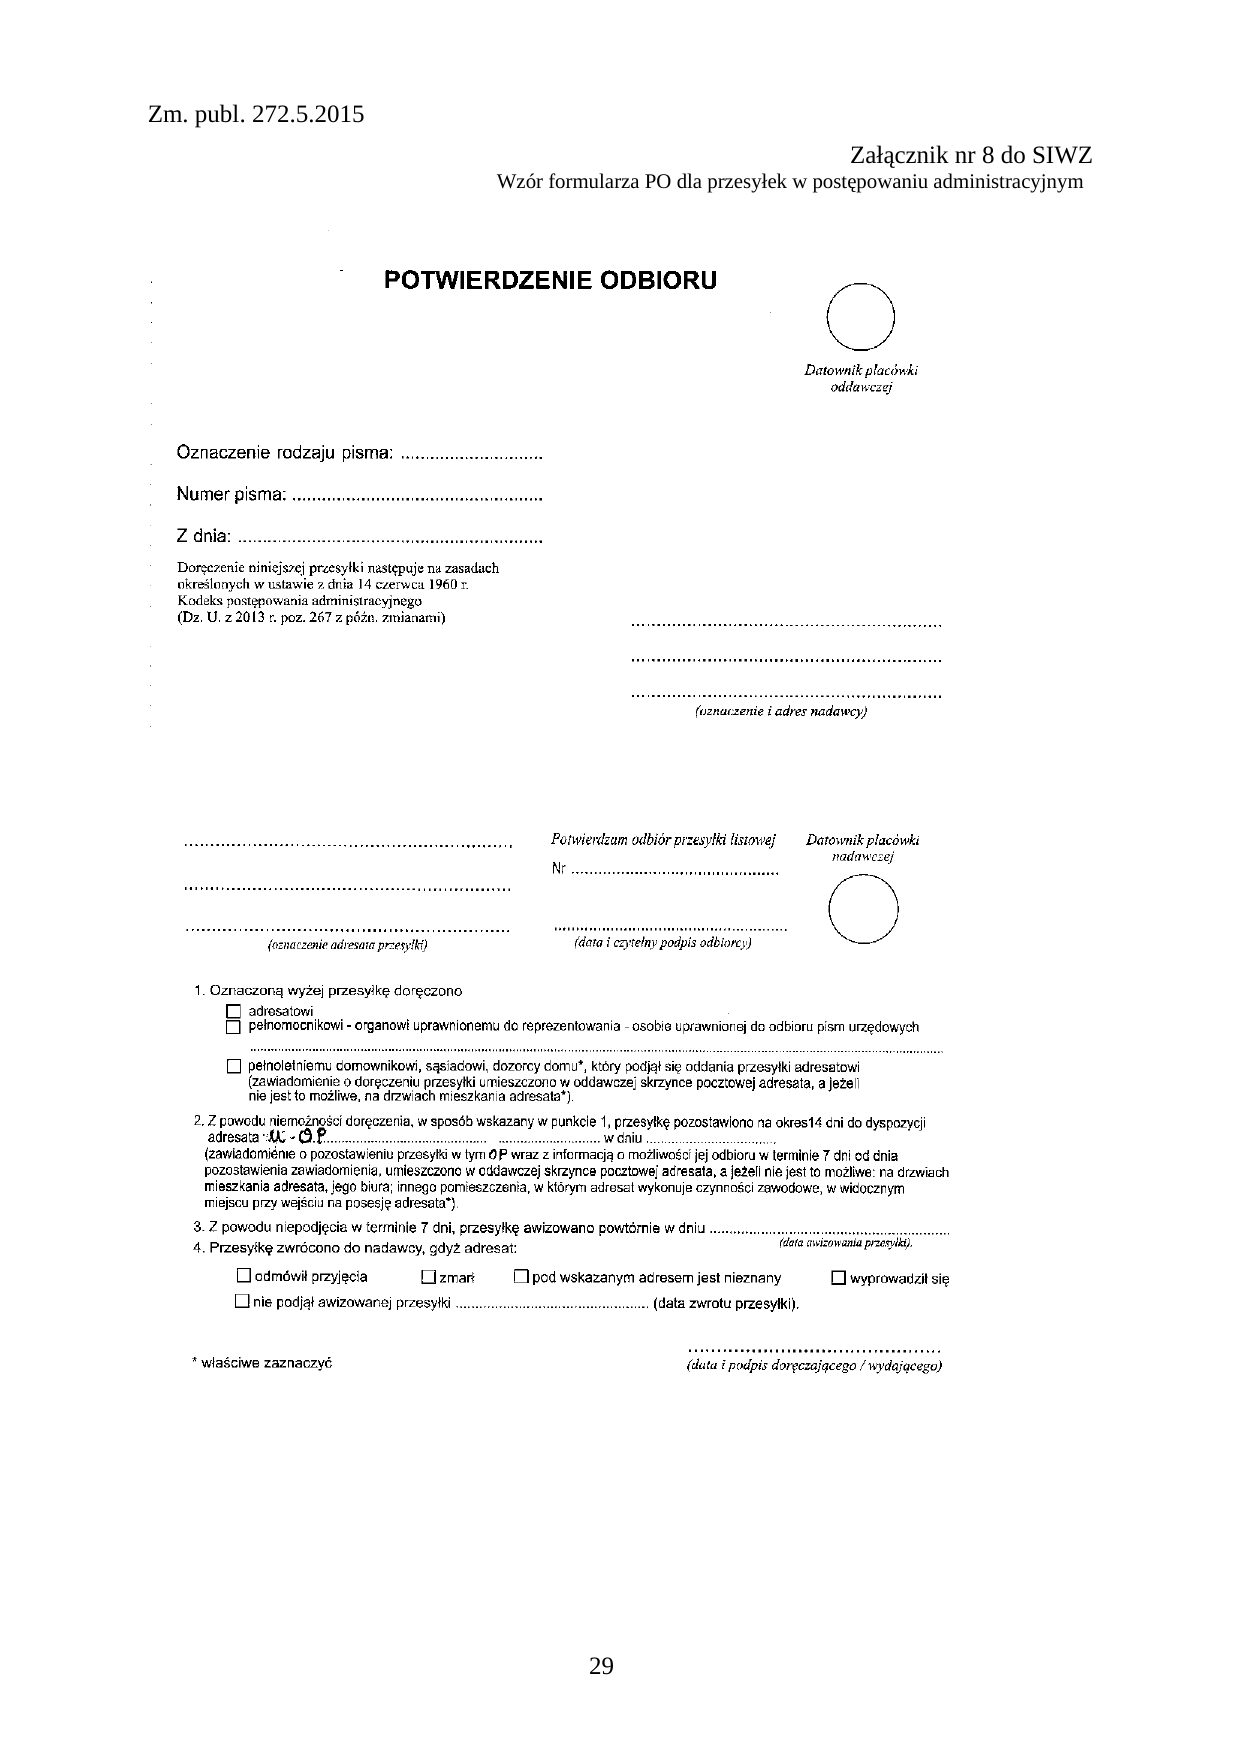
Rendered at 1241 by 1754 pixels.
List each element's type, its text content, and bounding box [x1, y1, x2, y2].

picture [147, 800, 985, 1407]
text Wzór formularza PO dla przesyłek w postępowaniu administracyjnym [148, 169, 1093, 193]
text Załącznik nr 8 do SIWZ [148, 140, 1093, 169]
picture [147, 221, 977, 744]
